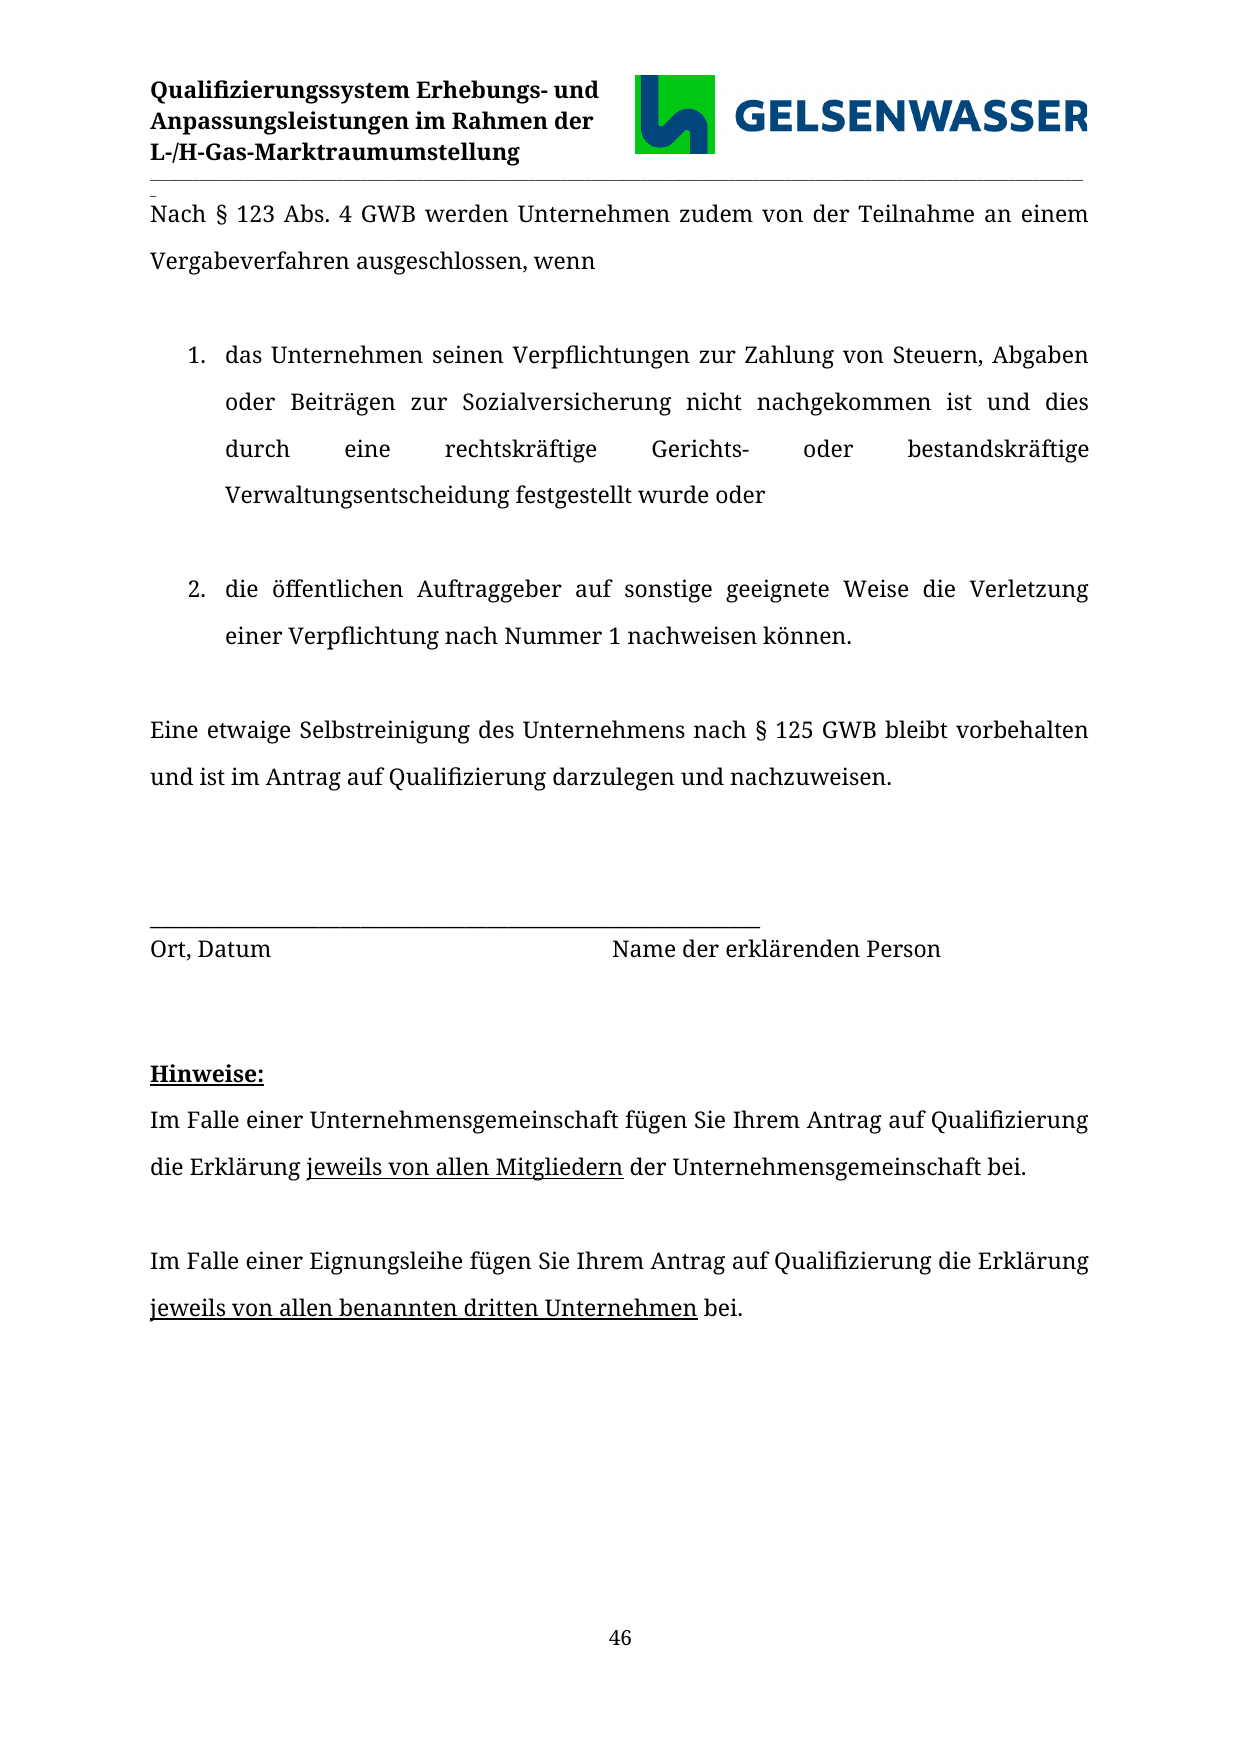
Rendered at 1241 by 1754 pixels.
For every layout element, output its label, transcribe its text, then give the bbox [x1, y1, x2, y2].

list die öffentlichen Auftraggeber auf sonstige geeignete Weise die Verletzung einer Verpflichtung nach Nummer 1 nachweisen können. [187, 573, 1090, 651]
text Nach § 123 Abs. 4 GWB werden Unternehmen zudem von der Teilnahme an einem Vergabeverfahren ausgeschlossen, wenn [150, 198, 1090, 276]
text __________________________________________________________ [150, 901, 1090, 933]
text Eine etwaige Selbstreinigung des Unternehmens nach § 125 GWB bleibt vorbehalten und ist im Antrag auf Qualifizierung darzulegen und nachzuweisen. [150, 714, 1090, 792]
list das Unternehmen seinen Verpflichtungen zur Zahlung von Steuern, Abgaben oder Beiträgen zur Sozialversicherung nicht nachgekommen ist und dies durch eine rechtskräftige Gerichts- oder bestandskräftige Verwaltungsentscheidung festgestellt wurde oder [187, 339, 1090, 511]
text Hinweise: [150, 1058, 1090, 1089]
text Ort, Datum Name der erklärenden Person [150, 933, 1090, 964]
text Im Falle einer Eignungsleihe fügen Sie Ihrem Antrag auf Qualifizierung die Erklärung jeweils von allen benannten dritten Unternehmen bei. [150, 1245, 1090, 1323]
picture [633, 75, 1087, 154]
text Im Falle einer Unternehmensgemeinschaft fügen Sie Ihrem Antrag auf Qualifizierung die Erklärung jeweils von allen Mitgliedern der Unternehmensgemeinschaft bei. [150, 1104, 1090, 1183]
